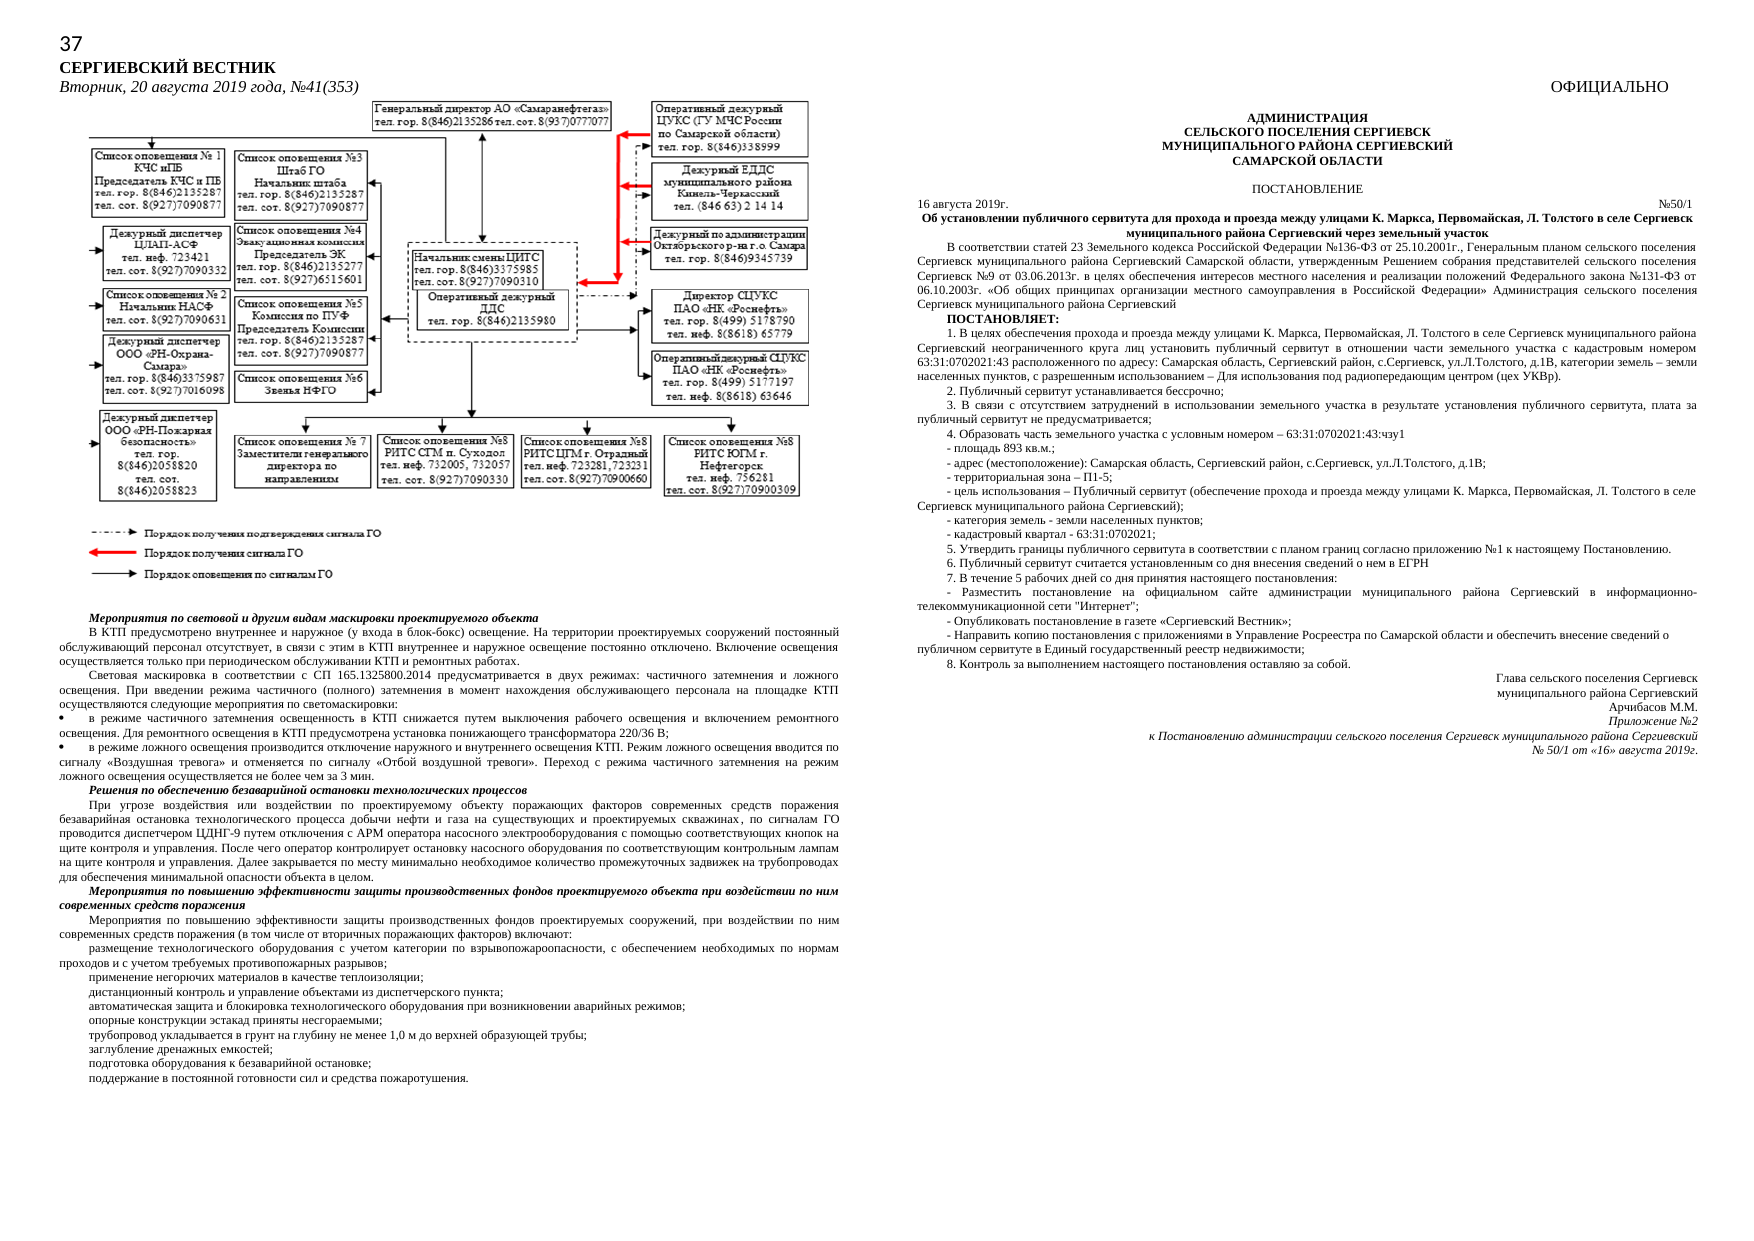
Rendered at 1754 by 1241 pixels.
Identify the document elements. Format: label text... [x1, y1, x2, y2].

text 6. Публичный сервитут считается установленным со дня внесения сведений о нем в ЕГРН [917, 556, 1698, 570]
text Мероприятия по повышению эффективности защиты производственных фондов проектируемого объекта при воздействии по ним современных средств поражения [59, 884, 840, 912]
text - площадь 893 кв.м.; [917, 441, 1698, 455]
text - Разместить постановление на официальном сайте администрации муниципального района Сергиевский в информационно-телекоммуникационной сети "Интернет"; [917, 585, 1698, 613]
text 7. В течение 5 рабочих дней со дня принятия настоящего постановления: [917, 570, 1698, 585]
text трубопровод укладывается в грунт на глубину не менее 1,0 м до верхней образующей трубы; [59, 1027, 840, 1042]
text Об установлении публичного сервитута для прохода и проезда между улицами К. Маркса, Первомайская, Л. Толстого в селе Сергиевск муниципального района Сергиевский через земельный участок [917, 211, 1698, 240]
text 1. В целях обеспечения прохода и проезда между улицами К. Маркса, Первомайская, Л. Толстого в селе Сергиевск муниципального района Сергиевский неограниченного круга лиц установить публичный сервитут в отношении части земельного участка с кадастровым номером 63:31:0702021:43 расположенного по адресу: Самарская область, Сергиевский район, с.Сергиевск, ул.Л.Толстого, д.1В, категории земель – земли населенных пунктов, с разрешенным использованием – Для использования под радиопередающим центром (цех УКВр). [917, 326, 1698, 383]
list в режиме частичного затемнения освещенность в КТП снижается путем выключения рабочего освещения и включением ремонтного освещения. Для ремонтного освещения в КТП предусмотрена установка понижающего трансформатора 220/36 В; [59, 711, 840, 740]
text - категория земель - земли населенных пунктов; [917, 513, 1698, 527]
text - территориальная зона – П1-5; [917, 470, 1698, 484]
text ПОСТАНОВЛЯЕТ: [917, 312, 1698, 326]
text опорные конструкции эстакад приняты несгораемыми; [59, 1013, 840, 1027]
text автоматическая защита и блокировка технологического оборудования при возникновении аварийных режимов; [59, 999, 840, 1013]
text применение негорючих материалов в качестве теплоизоляции; [59, 970, 840, 984]
text При угрозе воздействия или воздействии по проектируемому объекту поражающих факторов современных средств поражения безаварийная остановка технологического процесса добычи нефти и газа на существующих и проектируемых скважинах, по сигналам ГО проводится диспетчером ЦДНГ-9 путем отключения с АРМ оператора насосного электрооборудования с помощью соответствующих кнопок на щите контроля и управления. После чего оператор контролирует остановку насосного оборудования по соответствующим контрольным лампам на щите контроля и управления. Далее закрывается по месту минимально необходимое количество промежуточных задвижек на трубопроводах для обеспечения минимальной опасности объекта в целом. [59, 797, 840, 884]
text Арчибасов М.М. [917, 700, 1698, 714]
text № 50/1 от «16» августа 2019г. [917, 743, 1698, 757]
text 16 августа 2019г. №50/1 [917, 197, 1698, 211]
text - кадастровый квартал - 63:31:0702021; [917, 527, 1698, 542]
text - Опубликовать постановление в газете «Сергиевский Вестник»; [917, 613, 1698, 628]
text к Постановлению администрации сельского поселения Сергиевск муниципального района Сергиевский [917, 728, 1698, 743]
text 4. Образовать часть земельного участка с условным номером – 63:31:0702021:43:чзу1 [917, 427, 1698, 441]
text Мероприятия по световой и другим видам маскировки проектируемого объекта [59, 611, 840, 625]
text подготовка оборудования к безаварийной остановке; [59, 1056, 840, 1071]
text Приложение №2 [917, 714, 1698, 728]
text муниципального района Сергиевский [917, 685, 1698, 700]
text СЕЛЬСКОГО ПОСЕЛЕНИЯ СЕРГИЕВСК [917, 125, 1698, 139]
list в режиме ложного освещения производится отключение наружного и внутреннего освещения КТП. Режим ложного освещения вводится по сигналу «Воздушная тревога» и отменяется по сигналу «Отбой воздушной тревоги». Переход с режима частичного затемнения на режим ложного освещения осуществляется не более чем за 3 мин. [59, 740, 840, 783]
text - адрес (местоположение): Самарская область, Сергиевский район, с.Сергиевск, ул.Л.Толстого, д.1В; [917, 455, 1698, 470]
text размещение технологического оборудования с учетом категории по взрывопожароопасности, с обеспечением необходимых по нормам проходов и с учетом требуемых противопожарных разрывов; [59, 941, 840, 970]
text ПОСТАНОВЛЕНИЕ [917, 182, 1698, 197]
text В КТП предусмотрено внутреннее и наружное (у входа в блок-бокс) освещение. На территории проектируемых сооружений постоянный обслуживающий персонал отсутствует, в связи с этим в КТП внутреннее и наружное освещение постоянно отключено. Включение освещения осуществляется только при периодическом обслуживании КТП и ремонтных работах. [59, 625, 840, 668]
text - Направить копию постановления с приложениями в Управление Росреестра по Самарской области и обеспечить внесение сведений о публичном сервитуте в Единый государственный реестр недвижимости; [917, 628, 1698, 657]
text Мероприятия по повышению эффективности защиты производственных фондов проектируемых сооружений, при воздействии по ним современных средств поражения (в том числе от вторичных поражающих факторов) включают: [59, 912, 840, 941]
text 3. В связи с отсутствием затруднений в использовании земельного участка в результате установления публичного сервитута, плата за публичный сервитут не предусматривается; [917, 398, 1698, 427]
text Световая маскировка в соответствии с СП 165.1325800.2014 предусматривается в двух режимах: частичного затемнения и ложного освещения. При введении режима частичного (полного) затемнения в момент нахождения обслуживающего персонала на площадке КТП осуществляются следующие мероприятия по светомаскировки: [59, 668, 840, 711]
text САМАРСКОЙ ОБЛАСТИ [917, 153, 1698, 168]
text заглубление дренажных емкостей; [59, 1042, 840, 1056]
text 5. Утвердить границы публичного сервитута в соответствии с планом границ согласно приложению №1 к настоящему Постановлению. [917, 542, 1698, 556]
text - цель использования – Публичный сервитут (обеспечение прохода и проезда между улицами К. Маркса, Первомайская, Л. Толстого в селе Сергиевск муниципального района Сергиевский); [917, 484, 1698, 513]
picture [88, 96, 809, 582]
text МУНИЦИПАЛЬНОГО РАЙОНА СЕРГИЕВСКИЙ [917, 139, 1698, 153]
text Решения по обеспечению безаварийной остановки технологических процессов [59, 783, 840, 797]
text 2. Публичный сервитут устанавливается бессрочно; [917, 383, 1698, 398]
text В соответствии статей 23 Земельного кодекса Российской Федерации №136-ФЗ от 25.10.2001г., Генеральным планом сельского поселения Сергиевск муниципального района Сергиевский Самарской области, утвержденным Решением собрания представителей сельского поселения Сергиевск №9 от 03.06.2013г. в целях обеспечения интересов местного населения и реализации положений Федерального закона №131-ФЗ от 06.10.2003г. «Об общих принципах организации местного самоуправления в Российской Федерации» Администрация сельского поселения Сергиевск муниципального района Сергиевский [917, 240, 1698, 312]
text дистанционный контроль и управление объектами из диспетчерского пункта; [59, 984, 840, 999]
text поддержание в постоянной готовности сил и средства пожаротушения. [59, 1071, 840, 1085]
text АДМИНИСТРАЦИЯ [917, 110, 1698, 125]
text Глава сельского поселения Сергиевск [917, 671, 1698, 685]
text 8. Контроль за выполнением настоящего постановления оставляю за собой. [917, 657, 1698, 671]
